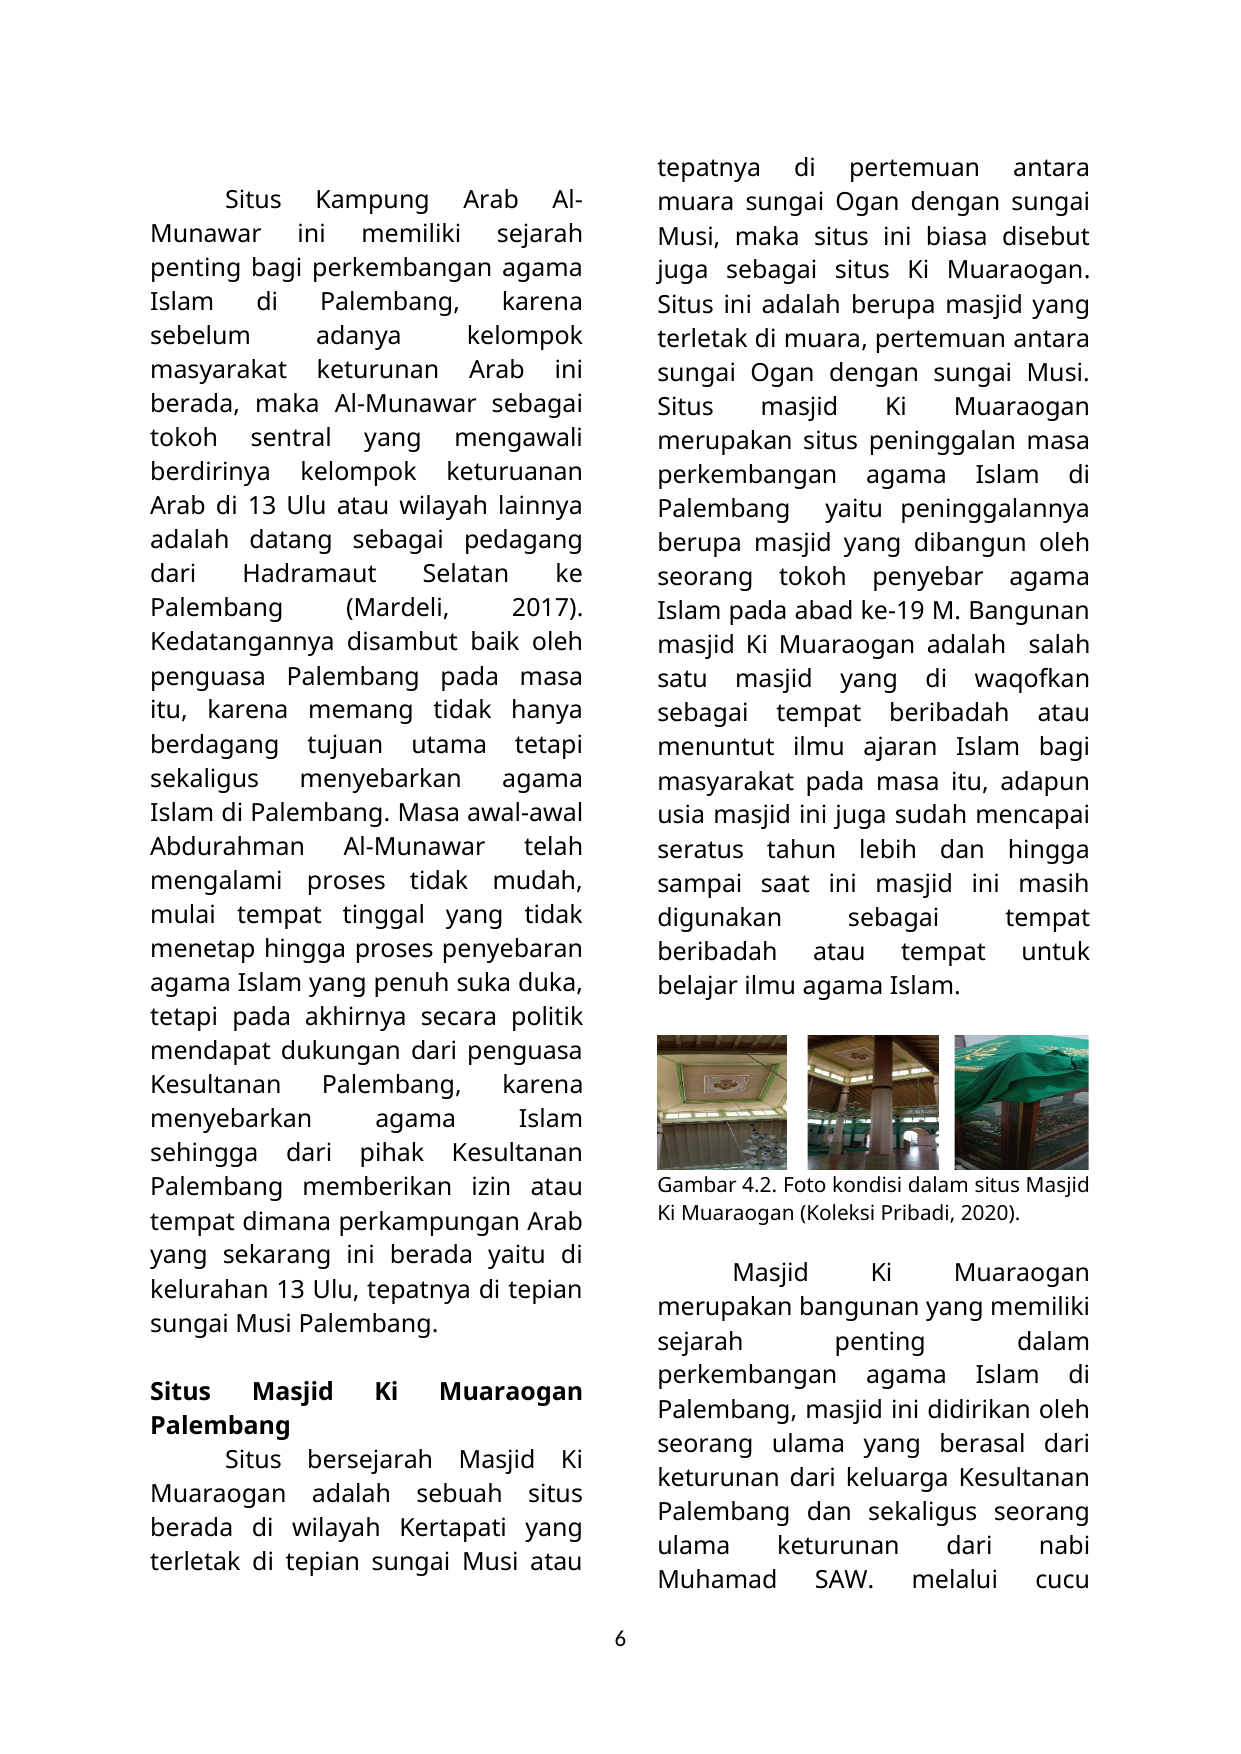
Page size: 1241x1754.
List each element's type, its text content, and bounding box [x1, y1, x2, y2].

text Situs Kampung Arab Al-Munawar ini memiliki sejarah penting bagi perkembangan agama Islam di Palembang, karena sebelum adanya kelompok masyarakat keturunan Arab ini berada, maka Al-Munawar sebagai tokoh sentral yang mengawali berdirinya kelompok keturuanan Arab di 13 Ulu atau wilayah lainnya adalah datang sebagai pedagang dari Hadramaut Selatan ke Palembang . Kedatangannya disambut baik oleh penguasa Palembang pada masa itu, karena memang tidak hanya berdagang tujuan utama tetapi sekaligus menyebarkan agama Islam di Palembang. Masa awal-awal Abdurahman Al-Munawar telah mengalami proses tidak mudah, mulai tempat tinggal yang tidak menetap hingga proses penyebaran agama Islam yang penuh suka duka, tetapi pada akhirnya secara politik mendapat dukungan dari penguasa Kesultanan Palembang, karena menyebarkan agama Islam sehingga dari pihak Kesultanan Palembang memberikan izin atau tempat dimana perkampungan Arab yang sekarang ini berada yaitu di kelurahan 13 Ulu, tepatnya di tepian sungai Musi Palembang. [150, 181, 583, 1339]
picture [954, 1035, 1089, 1170]
picture [807, 1035, 939, 1170]
text Situs Masjid Ki Muaraogan Palembang [150, 1373, 583, 1442]
text Situs bersejarah Masjid Ki Muaraogan adalah sebuah situs berada di wilayah Kertapati yang terletak di tepian sungai Musi atau tepatnya di pertemuan antara muara sungai Ogan dengan sungai Musi, maka situs ini biasa disebut juga sebagai situs Ki Muaraogan. Situs ini adalah berupa masjid yang terletak di muara, pertemuan antara sungai Ogan dengan sungai Musi. Situs masjid Ki Muaraogan merupakan situs peninggalan masa perkembangan agama Islam di Palembang yaitu peninggalannya berupa masjid yang dibangun oleh seorang tokoh penyebar agama Islam pada abad ke-19 M. Bangunan masjid Ki Muaraogan adalah salah satu masjid yang di waqofkan sebagai tempat beribadah atau menuntut ilmu ajaran Islam bagi masyarakat pada masa itu, adapun usia masjid ini juga sudah mencapai seratus tahun lebih dan hingga sampai saat ini masjid ini masih digunakan sebagai tempat beribadah atau tempat untuk belajar ilmu agama Islam. [150, 1442, 583, 1578]
text Gambar 4.2. Foto kondisi dalam situs Masjid Ki Muaraogan (Koleksi Pribadi, 2020). [657, 1170, 1090, 1227]
picture [657, 1035, 787, 1170]
text Situs bersejarah Masjid Ki Muaraogan adalah sebuah situs berada di wilayah Kertapati yang terletak di tepian sungai Musi atau tepatnya di pertemuan antara muara sungai Ogan dengan sungai Musi, maka situs ini biasa disebut juga sebagai situs Ki Muaraogan. Situs ini adalah berupa masjid yang terletak di muara, pertemuan antara sungai Ogan dengan sungai Musi. Situs masjid Ki Muaraogan merupakan situs peninggalan masa perkembangan agama Islam di Palembang yaitu peninggalannya berupa masjid yang dibangun oleh seorang tokoh penyebar agama Islam pada abad ke-19 M. Bangunan masjid Ki Muaraogan adalah salah satu masjid yang di waqofkan sebagai tempat beribadah atau menuntut ilmu ajaran Islam bagi masyarakat pada masa itu, adapun usia masjid ini juga sudah mencapai seratus tahun lebih dan hingga sampai saat ini masjid ini masih digunakan sebagai tempat beribadah atau tempat untuk belajar ilmu agama Islam. [657, 150, 1090, 1002]
